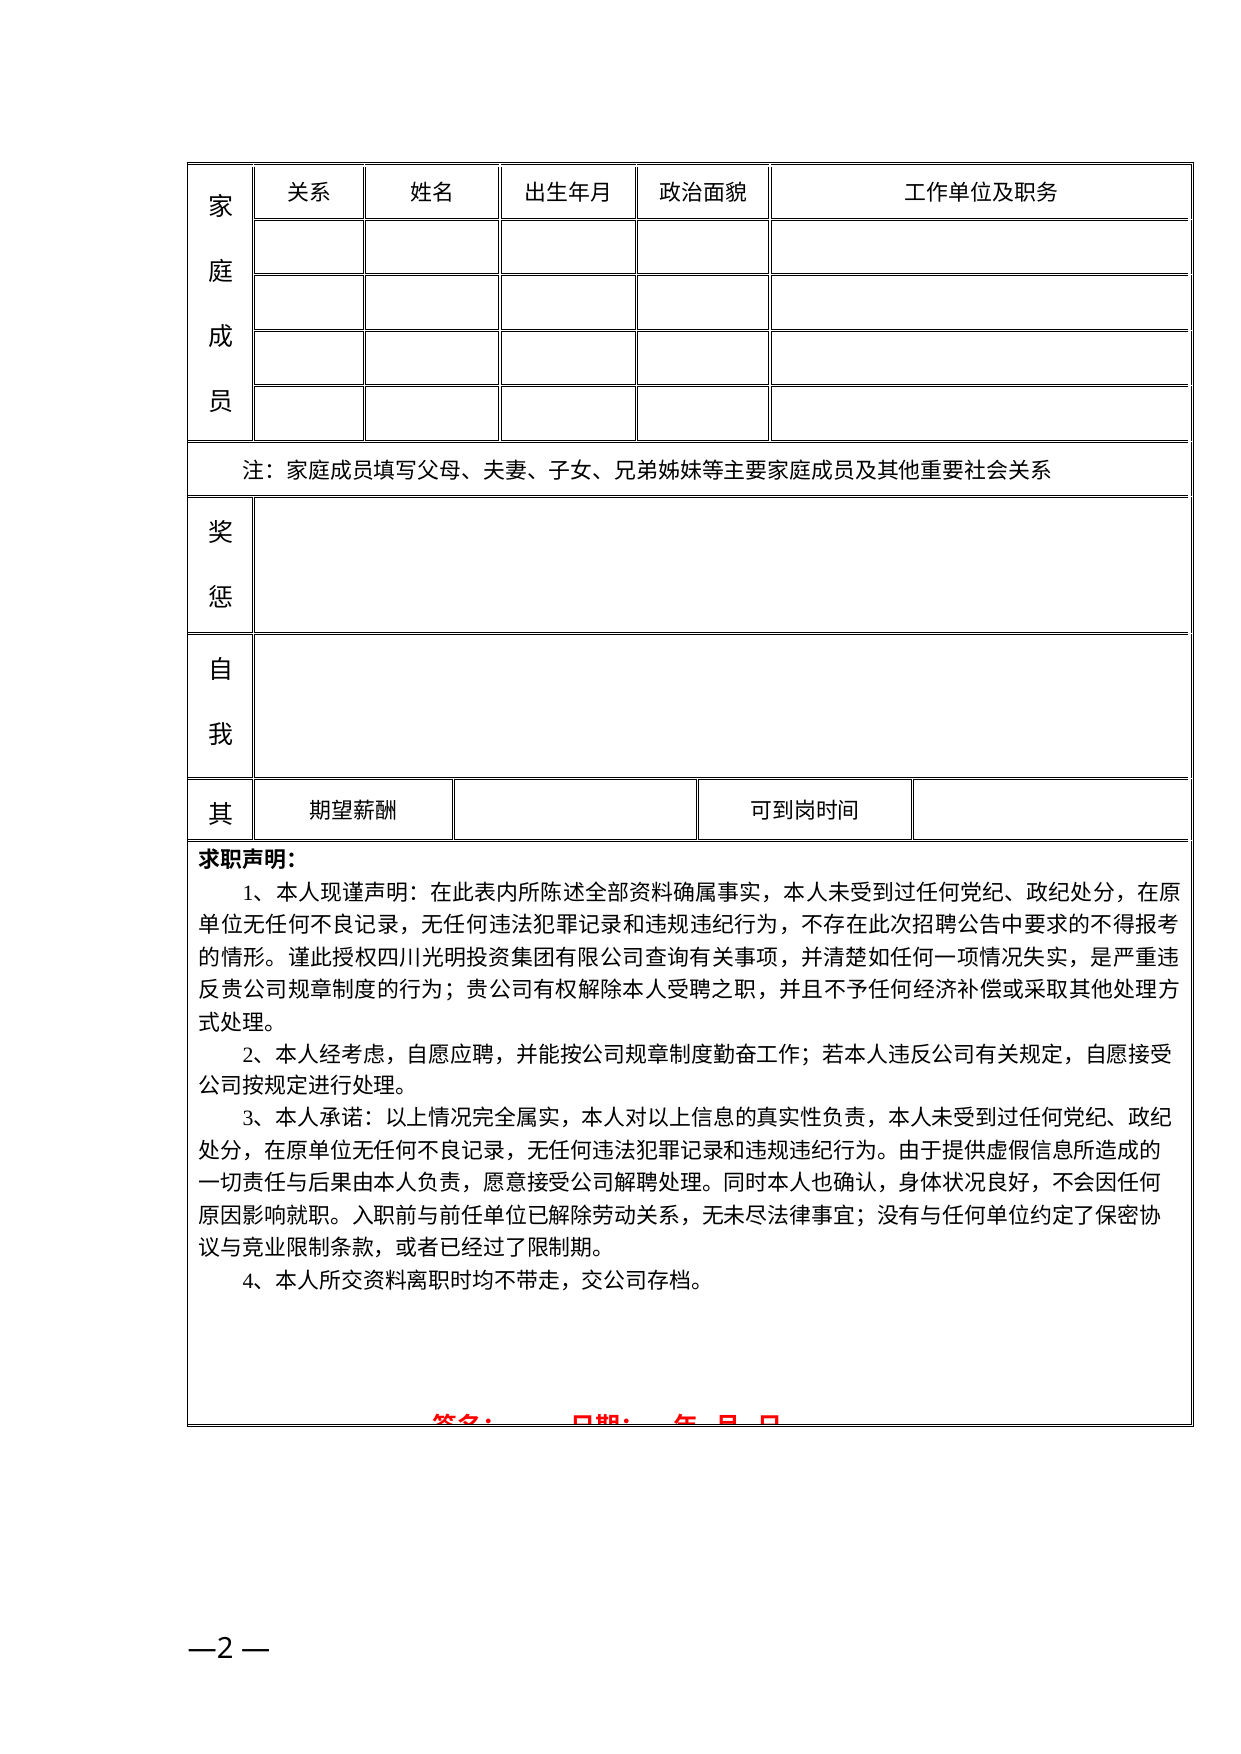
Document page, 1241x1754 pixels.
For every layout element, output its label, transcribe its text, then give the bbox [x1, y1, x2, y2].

table_cell [255, 332, 363, 384]
table_cell 奖惩情况 [188, 498, 252, 632]
table_cell [455, 780, 696, 838]
table_cell 工作单位及职务 [770, 165, 1191, 217]
table_cell 家 庭 成 员 [188, 165, 253, 439]
table_cell 出生年月 [500, 165, 636, 217]
table_cell [770, 273, 1192, 328]
table_cell [366, 221, 498, 273]
table_cell [255, 632, 1191, 777]
table_cell 注：家庭成员填写父母、夫妻、子女、兄弟姊妹等主要家庭成员及其他重要社会关系 [188, 440, 1191, 495]
table_cell [638, 387, 768, 439]
table_cell [255, 276, 363, 328]
table_cell 其他 [188, 780, 252, 838]
table_cell 可到岗时间 [699, 780, 911, 838]
table_cell [502, 332, 635, 384]
table_cell [502, 387, 635, 439]
table_cell [366, 332, 498, 384]
table_cell [772, 218, 1191, 273]
table_cell [254, 495, 1192, 632]
table_cell [502, 276, 635, 328]
table_cell 关系 [254, 163, 365, 217]
table_cell [366, 276, 498, 328]
table_cell 政治面貌 [636, 163, 770, 217]
table_cell 求职声明： 1、本人现谨声明：在此表内所陈述全部资料确属事实，本人未受到过任何党纪、政纪处分，在原单位无任何不良记录，无任何违法犯罪记录和违规违纪行为，不存在此次招聘公告中要求的不得报考的情形。谨此授权四川光明投资集团有限公司查询有关事项，并清楚如任何一项情况失实，是严重违反贵公司规章制度的行为；贵公司有权解除本人受聘之职，并且不予任何经济补偿或采取其他处理方式处理。 2、本人经考虑，自愿应聘，并能按公司规章制度勤奋工作；若本人违反公司有关规定，自愿接受公司按规定进行处理。 3、本人承诺：以上情况完全属实，本人对以上信息的真实性负责，本人未受到过任何党纪、政纪处分，在原单位无任何不良记录，无任何违法犯罪记录和违规违纪行为。由于提供虚假信息所造成的一切责任与后果由本人负责，愿意接受公司解聘处理。同时本人也确认，身体状况良好，不会因任何原因影响就职。入职前与前任单位已解除劳动关系，无未尽法律事宜；没有与任何单位约定了保密协议与竞业限制条款，或者已经过了限制期。 4、本人所交资料离职时均不带走，交公司存档。 签名： 日期： 年 月 日 [188, 839, 1191, 1424]
table_cell [770, 384, 1192, 439]
table_cell [638, 332, 768, 384]
table_cell [255, 387, 363, 439]
table_cell 期望薪酬 [255, 780, 452, 838]
table_cell [772, 329, 1191, 384]
table_cell [638, 276, 768, 328]
table_cell [502, 221, 635, 273]
table_cell [366, 387, 498, 439]
table_cell [638, 221, 768, 273]
table_cell 自我评价 [188, 635, 252, 777]
table_cell [913, 777, 1192, 838]
table_cell [255, 221, 363, 273]
table_cell 姓名 [365, 163, 500, 217]
